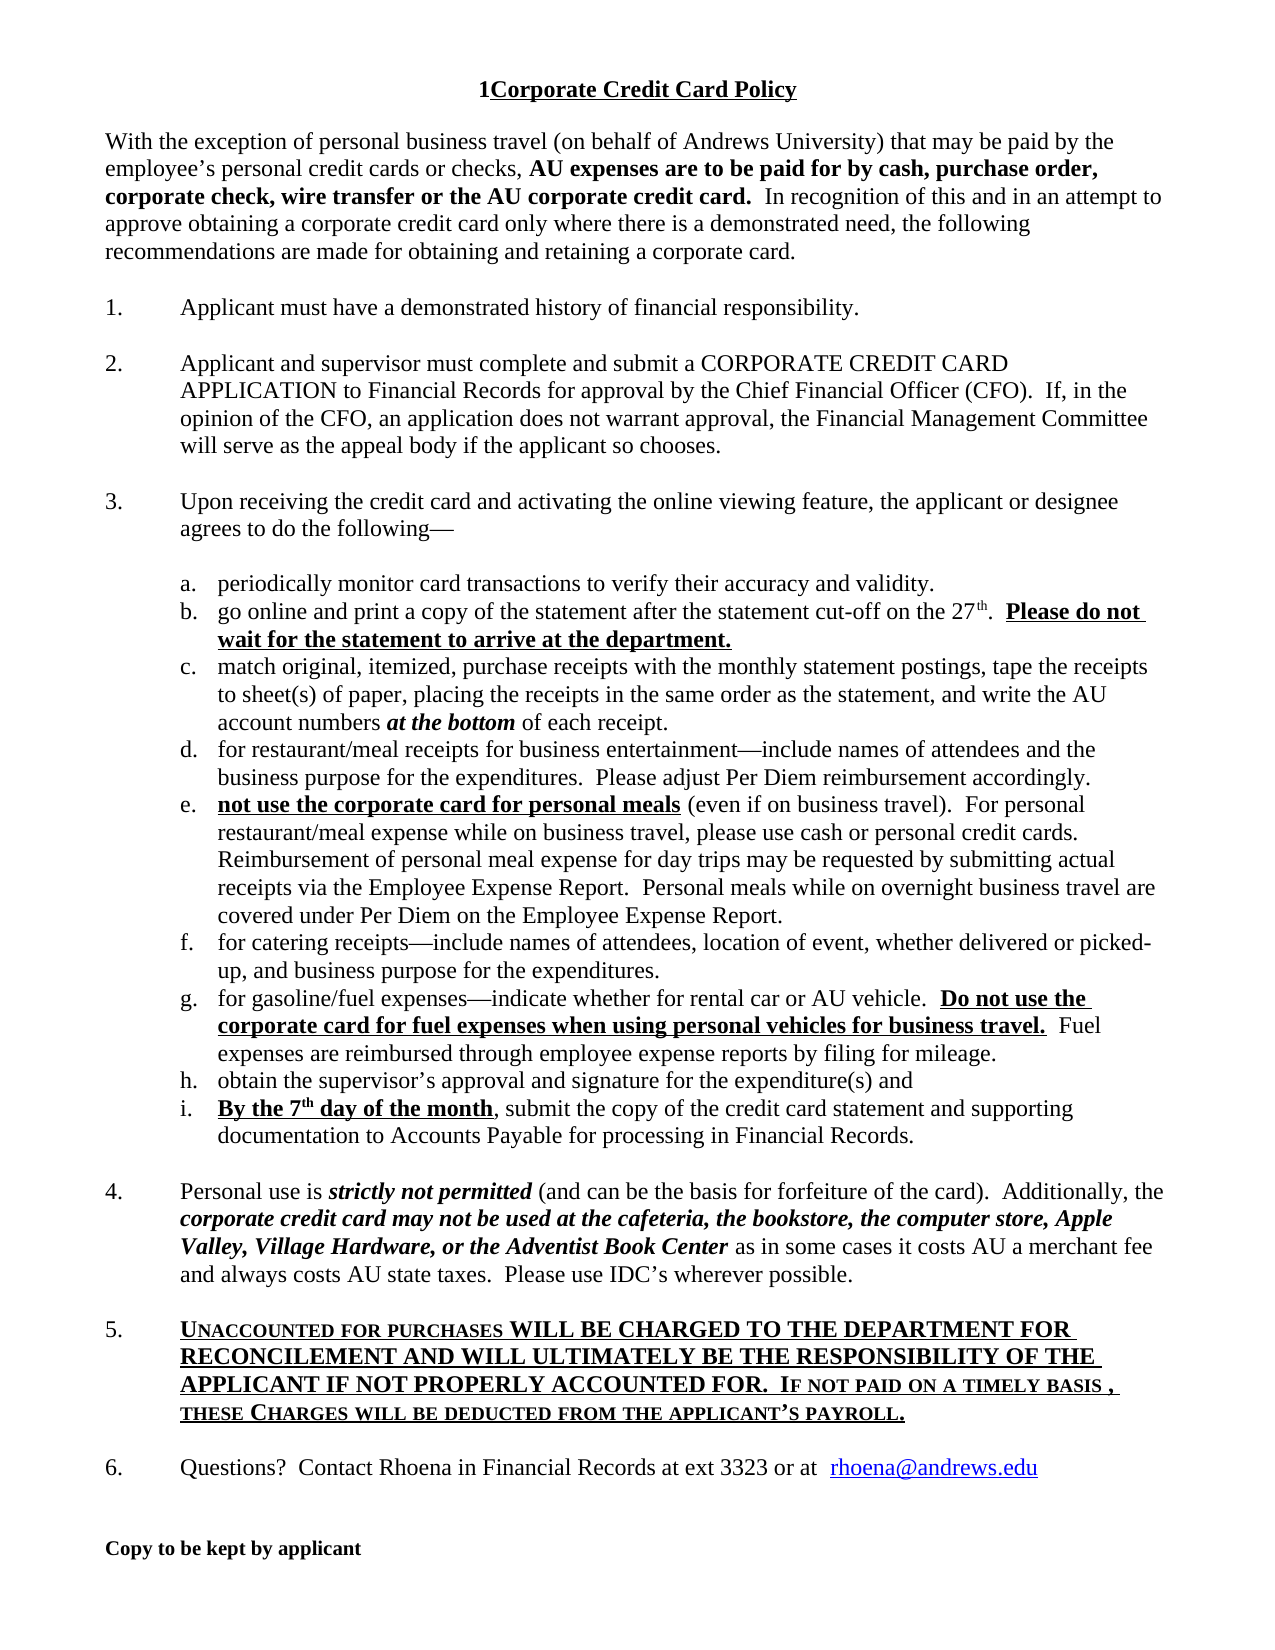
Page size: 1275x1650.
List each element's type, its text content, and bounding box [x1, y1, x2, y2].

list for gasoline/fuel expenses—indicate whether for rental car or AU vehicle. Do not use the corporate card for fuel expenses when using personal vehicles for business travel. Fuel expenses are reimbursed through employee expense reports by filing for mileage. [180, 983, 1170, 1066]
list Applicant must have a demonstrated history of financial responsibility. [105, 293, 1170, 321]
list Questions? Contact Rhoena in Financial Records at ext 3323 or at rhoena@andrews.edu [105, 1453, 1170, 1480]
list By the 7th day of the month, submit the copy of the credit card statement and supporting documentation to Accounts Payable for processing in Financial Records. [180, 1094, 1170, 1149]
text With the exception of personal business travel (on behalf of Andrews University) that may be paid by the employee’s personal credit cards or checks, AU expenses are to be paid for by cash, purchase order, corporate check, wire transfer or the AU corporate credit card. In recognition of this and in an attempt to approve obtaining a corporate credit card only where there is a demonstrated need, the following recommendations are made for obtaining and retaining a corporate card. [105, 127, 1170, 265]
list Upon receiving the credit card and activating the online viewing feature, the applicant or designee agrees to do the following— [105, 487, 1170, 542]
list Applicant and supervisor must complete and submit a CORPORATE CREDIT CARD APPLICATION to Financial Records for approval by the Chief Financial Officer (CFO). If, in the opinion of the CFO, an application does not warrant approval, the Financial Management Committee will serve as the appeal body if the applicant so chooses. [105, 349, 1170, 459]
list Unaccounted for purchases WILL BE CHARGED TO THE DEPARTMENT FOR RECONCILEMENT AND WILL ULTIMATELY BE THE RESPONSIBILITY OF THE APPLICANT IF NOT PROPERLY ACCOUNTED FOR. If not paid on a timely basis , these Charges will be deducted from the applicant’s payroll. [105, 1315, 1170, 1425]
list for catering receipts—include names of attendees, location of event, whether delivered or picked-up, and business purpose for the expenditures. [180, 928, 1170, 983]
list Personal use is strictly not permitted (and can be the basis for forfeiture of the card). Additionally, the corporate credit card may not be used at the cafeteria, the bookstore, the computer store, Apple Valley, Village Hardware, or the Adventist Book Center as in some cases it costs AU a merchant fee and always costs AU state taxes. Please use IDC’s wherever possible. [105, 1177, 1170, 1287]
list periodically monitor card transactions to verify their accuracy and validity. [180, 569, 1170, 597]
list for restaurant/meal receipts for business entertainment—include names of attendees and the business purpose for the expenditures. Please adjust Per Diem reimbursement accordingly. [180, 735, 1170, 790]
list match original, itemized, purchase receipts with the monthly statement postings, tape the receipts to sheet(s) of paper, placing the receipts in the same order as the statement, and write the AU account numbers at the bottom of each receipt. [180, 652, 1170, 735]
list go online and print a copy of the statement after the statement cut-off on the 27th. Please do not wait for the statement to arrive at the department. [180, 597, 1170, 652]
list not use the corporate card for personal meals (even if on business travel). For personal restaurant/meal expense while on business travel, please use cash or personal credit cards. Reimbursement of personal meal expense for day trips may be requested by submitting actual receipts via the Employee Expense Report. Personal meals while on overnight business travel are covered under Per Diem on the Employee Expense Report. [180, 790, 1170, 928]
text Copy to be kept by applicant [105, 1536, 1170, 1560]
list obtain the supervisor’s approval and signature for the expenditure(s) and [180, 1066, 1170, 1094]
text Corporate Credit Card Policy [105, 75, 1170, 103]
